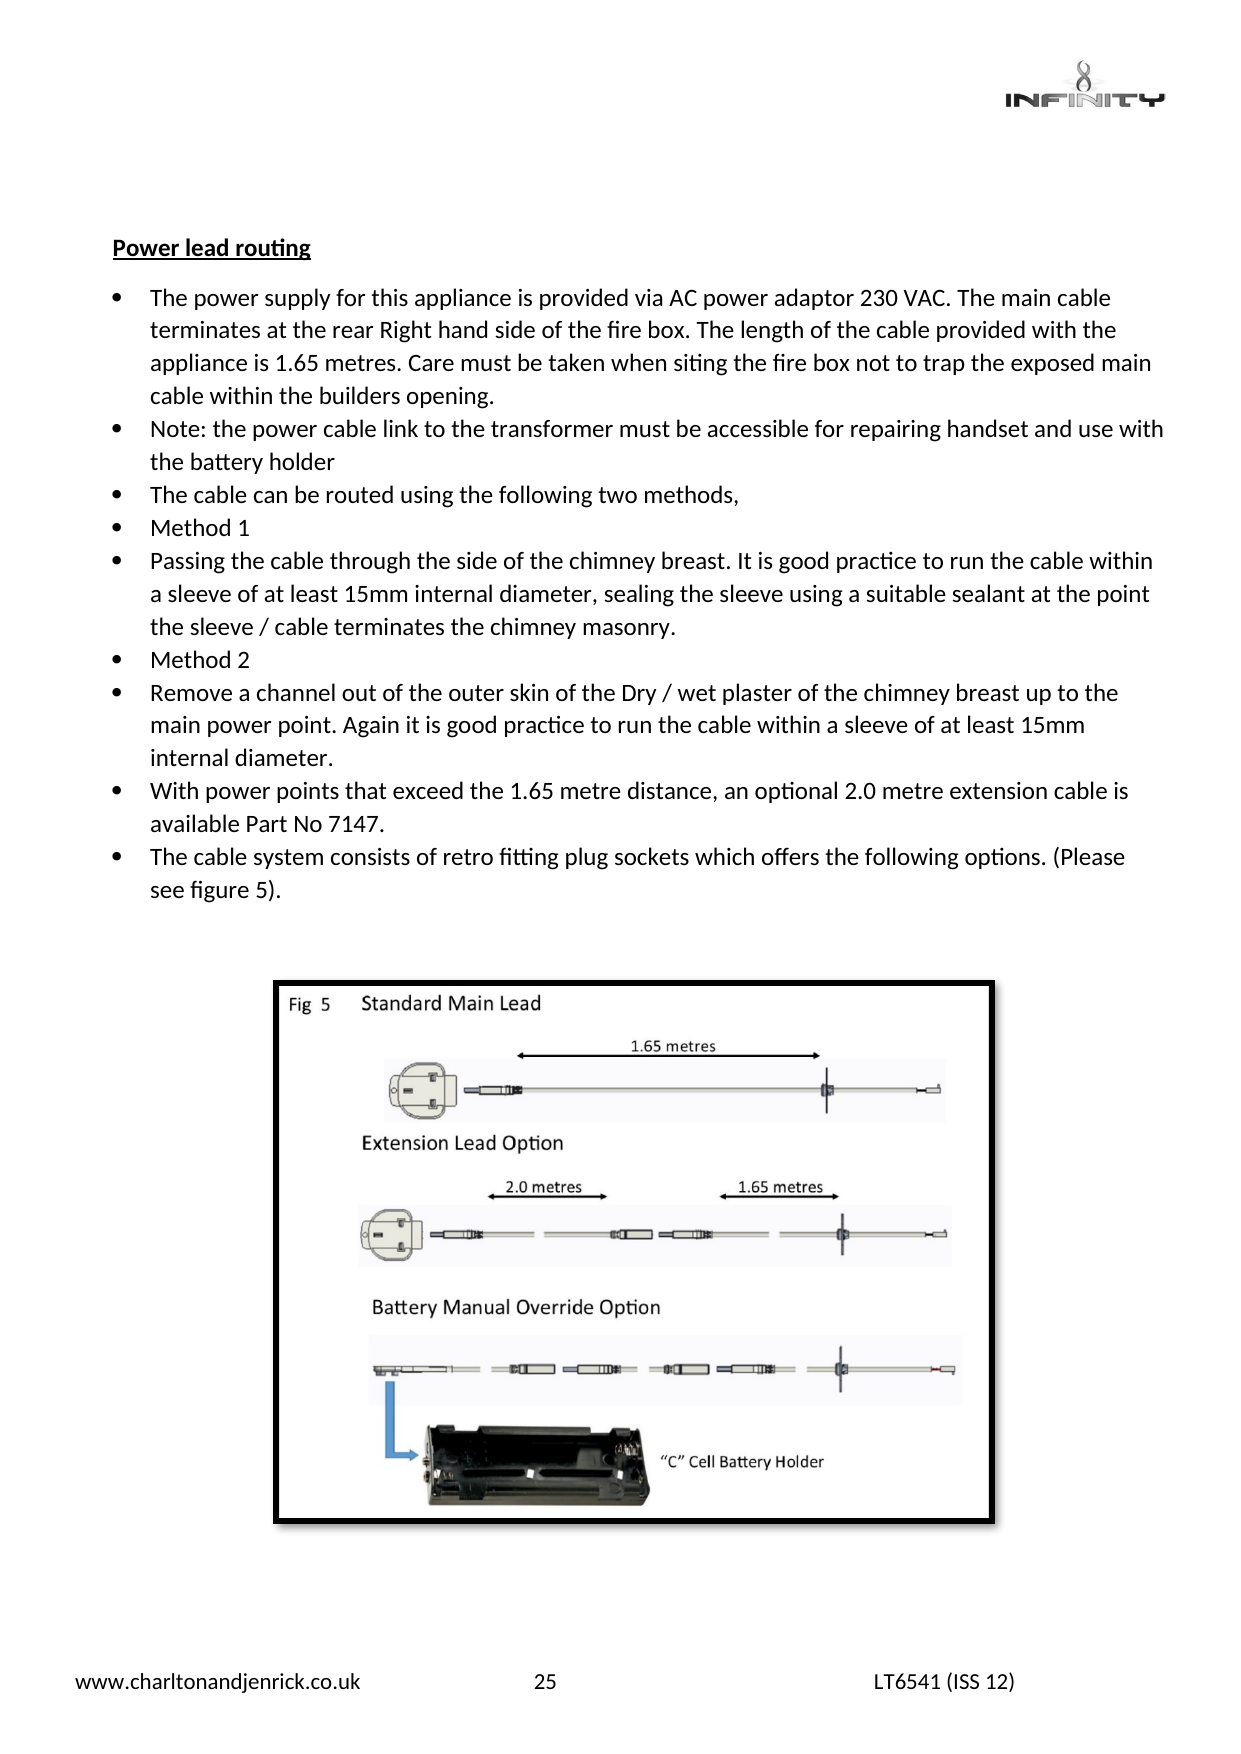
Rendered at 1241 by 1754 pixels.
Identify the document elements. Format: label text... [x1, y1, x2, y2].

list Passing the cable through the side of the chimney breast. It is good practice to run the cable within a sleeve of at least 15mm internal diameter, sealing the sleeve using a suitable sealant at the point the sleeve / cable terminates the chimney masonry. [112, 545, 1165, 641]
list The power supply for this appliance is provided via AC power adaptor 230 VAC. The main cable terminates at the rear Right hand side of the fire box. The length of the cable provided with the appliance is 1.65 metres. Care must be taken when siting the fire box not to trap the exposed main cable within the builders opening. [112, 282, 1165, 411]
list Method 2 [112, 644, 1165, 674]
list Method 1 [112, 512, 1165, 543]
picture [993, 58, 1166, 111]
list Note: the power cable link to the transformer must be accessible for repairing handset and use with the battery holder [112, 413, 1165, 477]
list Remove a channel out of the outer skin of the Dry / wet plaster of the chimney breast up to the main power point. Again it is good practice to run the cable within a sleeve of at least 15mm internal diameter. [112, 677, 1165, 773]
picture [279, 986, 989, 1518]
text Power lead routing [112, 232, 1165, 263]
list With power points that exceed the 1.65 metre distance, an optional 2.0 metre extension cable is available Part No 7147. [112, 775, 1165, 839]
list The cable system consists of retro fitting plug sockets which offers the following options. (Please see figure 5). [112, 841, 1165, 905]
list The cable can be routed using the following two methods, [112, 479, 1165, 510]
